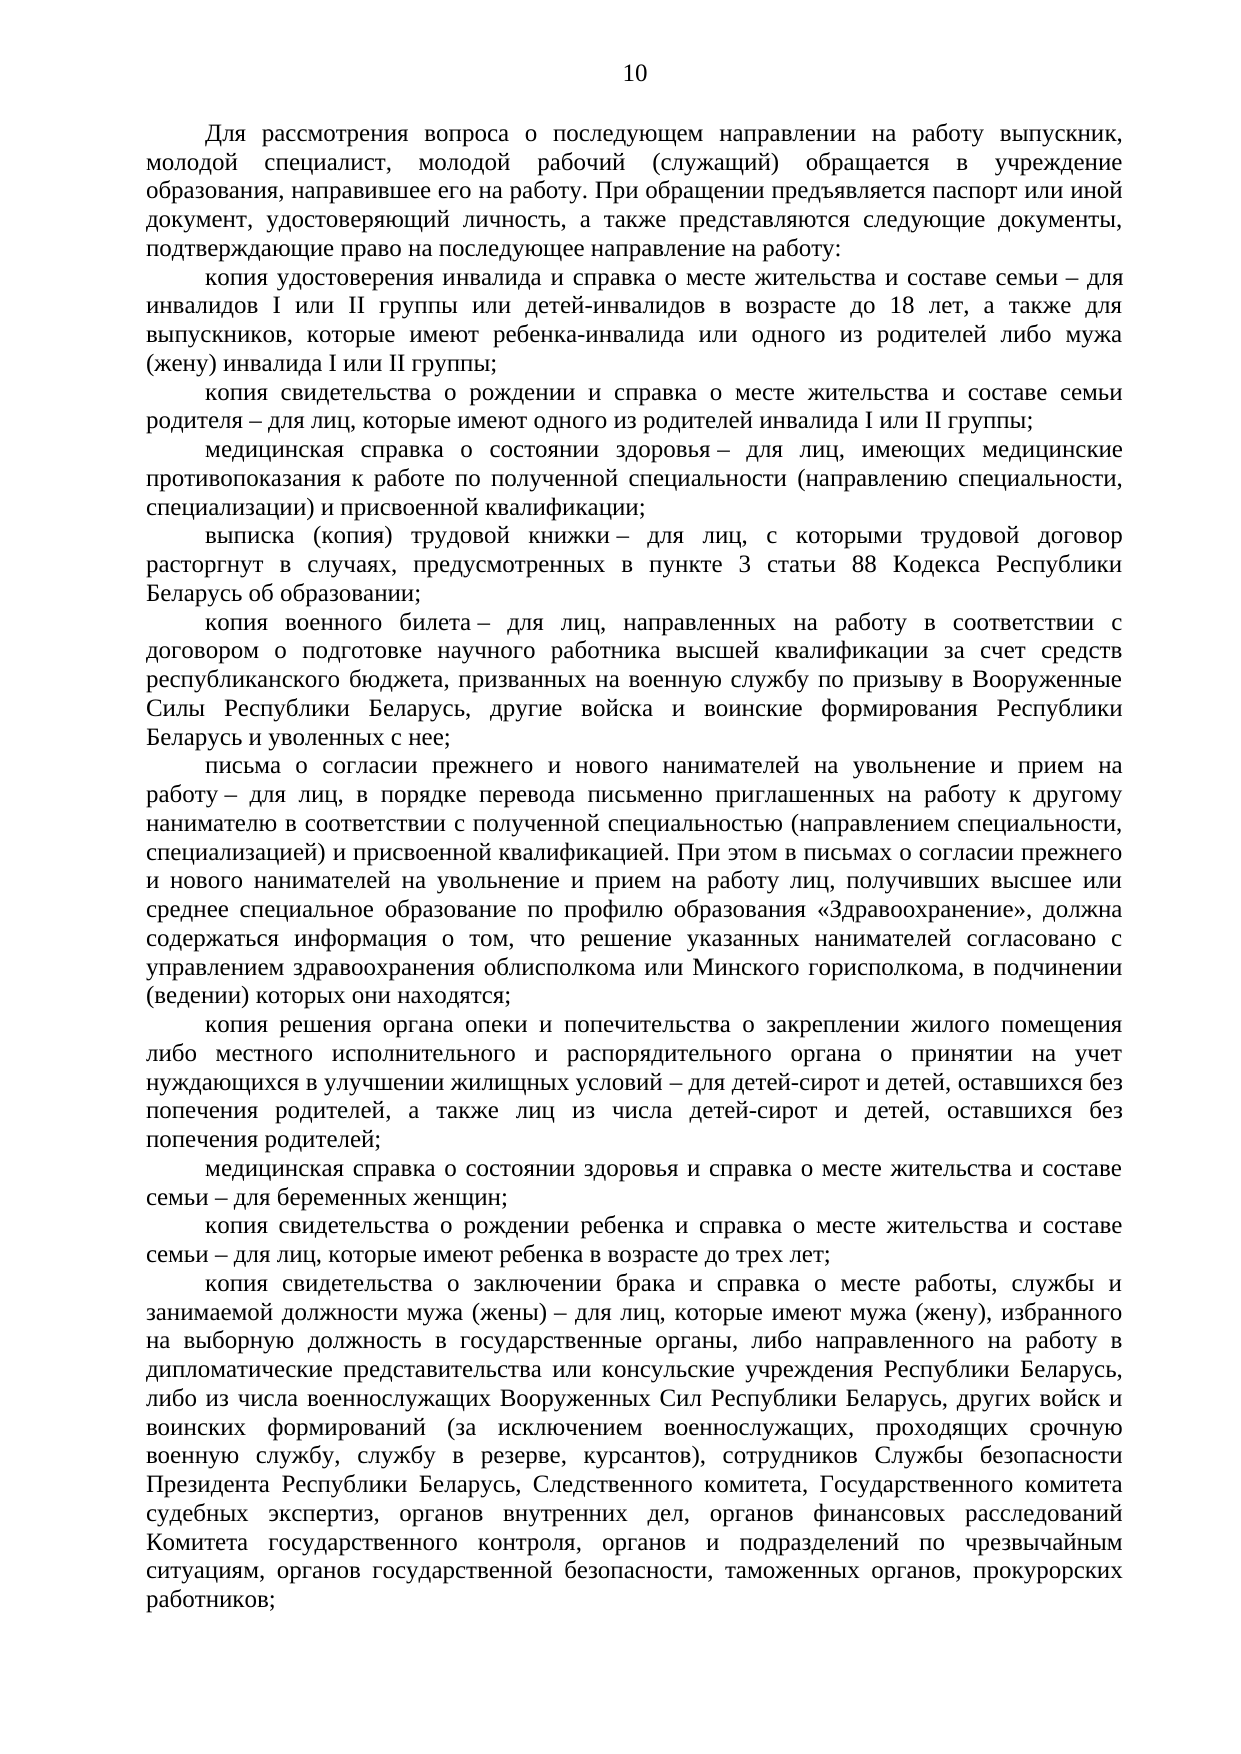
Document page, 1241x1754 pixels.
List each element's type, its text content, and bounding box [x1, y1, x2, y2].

text выписка (копия) трудовой книжки – для лиц, с которыми трудовой договор расторгнут в случаях, предусмотренных в пункте 3 статьи 88 Кодекса Республики Беларусь об образовании; [146, 521, 1123, 607]
text медицинская справка о состоянии здоровья – для лиц, имеющих медицинские противопоказания к работе по полученной специальности (направлению специальности, специализации) и присвоенной квалификации; [146, 434, 1123, 521]
text копия свидетельства о рождении ребенка и справка о месте жительства и составе семьи – для лиц, которые имеют ребенка в возрасте до трех лет; [146, 1211, 1123, 1268]
text письма о согласии прежнего и нового нанимателей на увольнение и прием на работу – для лиц, в порядке перевода письменно приглашенных на работу к другому нанимателю в соответствии с полученной специальностью (направлением специальности, специализацией) и присвоенной квалификацией. При этом в письмах о согласии прежнего и нового нанимателей на увольнение и прием на работу лиц, получивших высшее или среднее специальное образование по профилю образования «Здравоохранение», должна содержаться информация о том, что решение указанных нанимателей согласовано с управлением здравоохранения облисполкома или Минского горисполкома, в подчинении (ведении) которых они находятся; [146, 751, 1123, 1009]
text копия свидетельства о заключении брака и справка о месте работы, службы и занимаемой должности мужа (жены) – для лиц, которые имеют мужа (жену), избранного на выборную должность в государственные органы, либо направленного на работу в дипломатические представительства или консульские учреждения Республики Беларусь, либо из числа военнослужащих Вооруженных Сил Республики Беларусь, других войск и воинских формирований (за исключением военнослужащих, проходящих срочную военную службу, службу в резерве, курсантов), сотрудников Службы безопасности Президента Республики Беларусь, Следственного комитета, Государственного комитета судебных экспертиз, органов внутренних дел, органов финансовых расследований Комитета государственного контроля, органов и подразделений по чрезвычайным ситуациям, органов государственной безопасности, таможенных органов, прокурорских работников; [146, 1268, 1123, 1613]
text копия свидетельства о рождении и справка о месте жительства и составе семьи родителя – для лиц, которые имеют одного из родителей инвалида I или II группы; [146, 377, 1123, 434]
text медицинская справка о состоянии здоровья и справка о месте жительства и составе семьи – для беременных женщин; [146, 1153, 1123, 1211]
text копия решения органа опеки и попечительства о закреплении жилого помещения либо местного исполнительного и распорядительного органа о принятии на учет нуждающихся в улучшении жилищных условий – для детей-сирот и детей, оставшихся без попечения родителей, а также лиц из числа детей-сирот и детей, оставшихся без попечения родителей; [146, 1009, 1123, 1153]
text копия удостоверения инвалида и справка о месте жительства и составе семьи – для инвалидов I или II группы или детей-инвалидов в возрасте до 18 лет, а также для выпускников, которые имеют ребенка-инвалида или одного из родителей либо мужа (жену) инвалида I или II группы; [146, 262, 1123, 377]
text Для рассмотрения вопроса о последующем направлении на работу выпускник, молодой специалист, молодой рабочий (служащий) обращается в учреждение образования, направившее его на работу. При обращении предъявляется паспорт или иной документ, удостоверяющий личность, а также представляются следующие документы, подтверждающие право на последующее направление на работу: [146, 118, 1123, 262]
text копия военного билета – для лиц, направленных на работу в соответствии с договором о подготовке научного работника высшей квалификации за счет средств республиканского бюджета, призванных на военную службу по призыву в Вооруженные Силы Республики Беларусь, другие войска и воинские формирования Республики Беларусь и уволенных с нее; [146, 607, 1123, 751]
